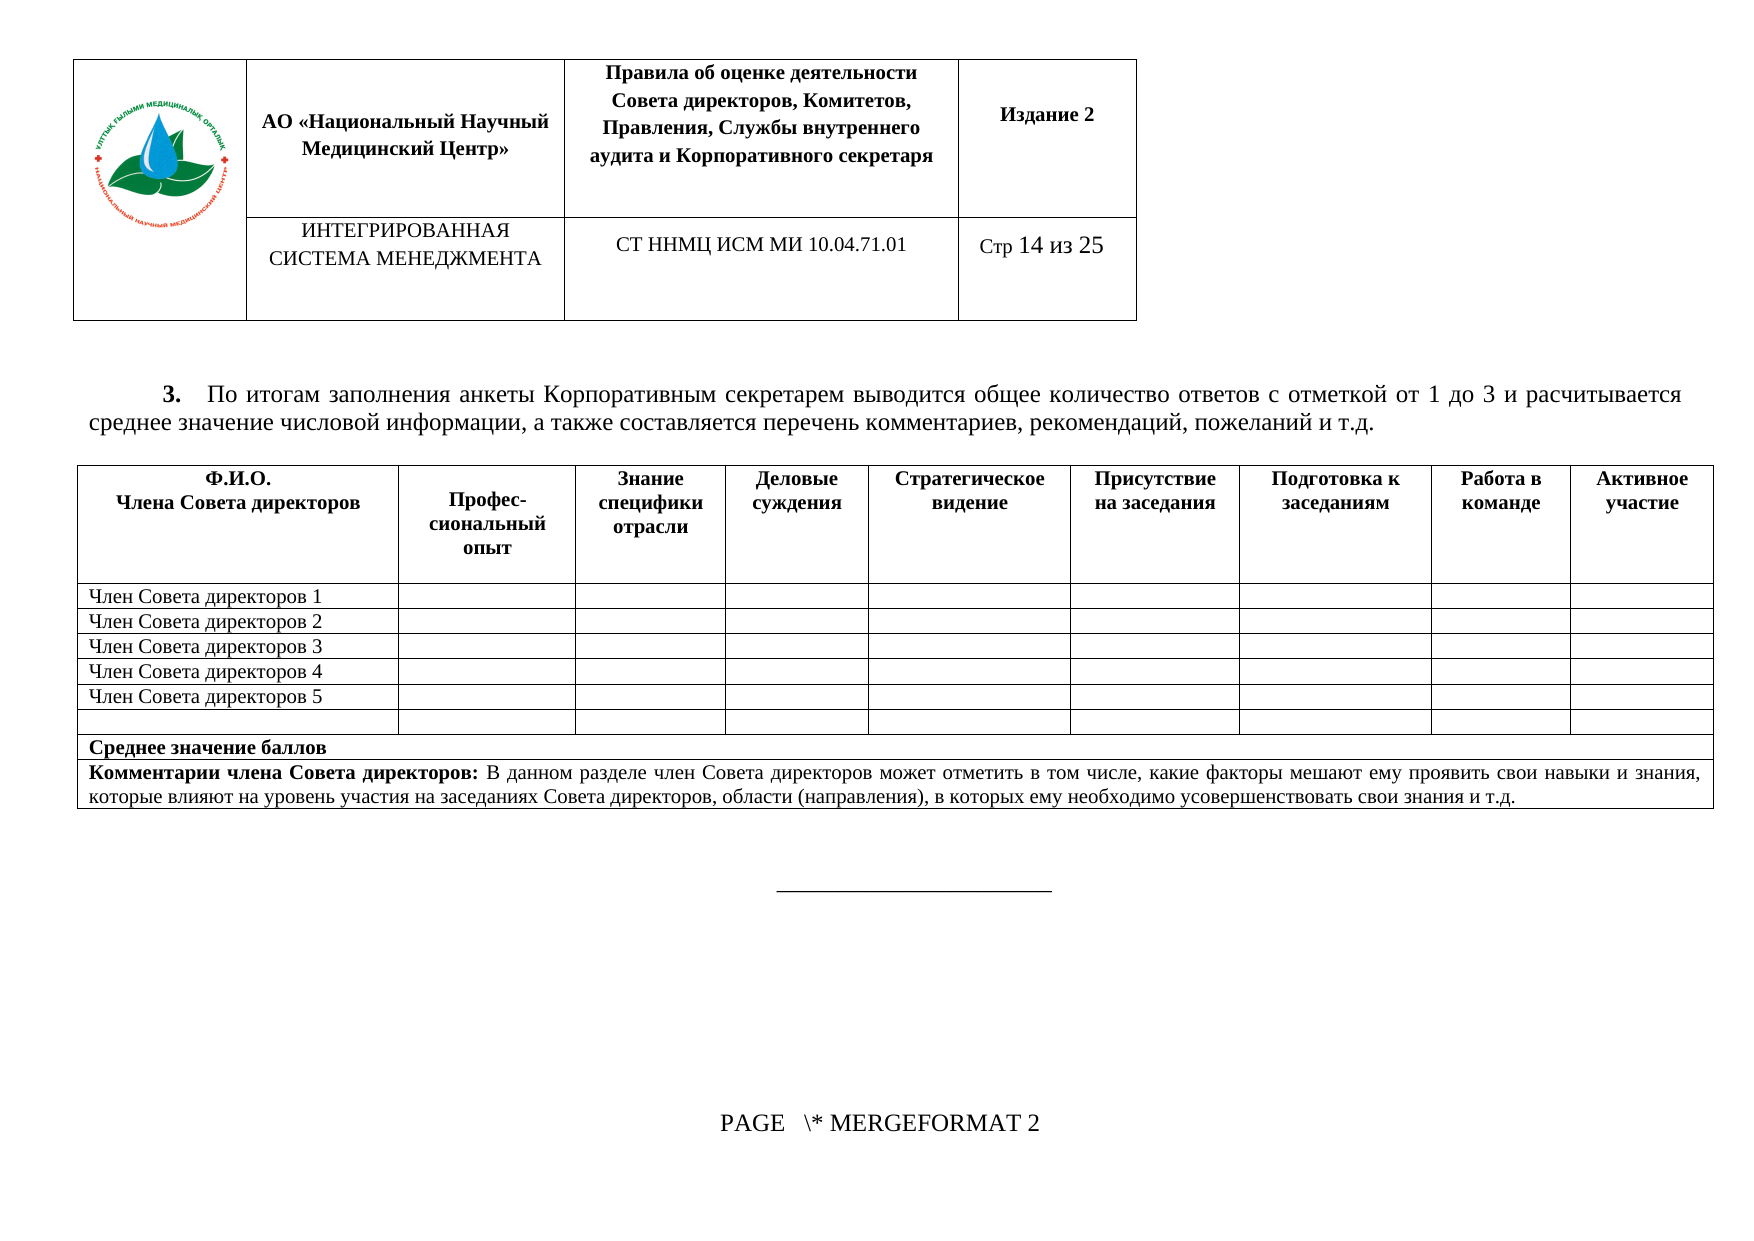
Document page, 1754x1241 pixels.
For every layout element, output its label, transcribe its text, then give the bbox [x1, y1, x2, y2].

table_cell [1071, 609, 1239, 633]
table_cell [1571, 609, 1713, 633]
table_header Знание специфики отрасли [576, 466, 725, 583]
table_cell [1571, 659, 1713, 683]
table_cell Член Совета директоров 3 [78, 634, 398, 658]
table_header Работа в команде [1432, 466, 1570, 583]
table_cell [869, 609, 1070, 633]
table_cell [869, 634, 1070, 658]
table_cell [576, 584, 725, 608]
table_cell Среднее значение баллов [78, 735, 1713, 759]
table_cell [869, 584, 1070, 608]
table_cell [1071, 584, 1239, 608]
table_cell [1071, 634, 1239, 658]
table_cell [1571, 710, 1713, 734]
table_cell [1432, 710, 1570, 734]
table_header Активное участие [1571, 466, 1713, 583]
table_cell [576, 609, 725, 633]
table_cell [726, 710, 868, 734]
table_cell [576, 710, 725, 734]
table_cell [1071, 659, 1239, 683]
table_cell [1240, 584, 1431, 608]
table_cell [1071, 710, 1239, 734]
table_cell [1571, 634, 1713, 658]
table_cell [1240, 710, 1431, 734]
table_cell [1240, 634, 1431, 658]
table_cell Член Совета директоров 1 [78, 584, 398, 608]
table_cell [726, 609, 868, 633]
table_cell Член Совета директоров 2 [78, 609, 398, 633]
table_header Стратегическое видение [869, 466, 1070, 583]
table_cell [1571, 584, 1713, 608]
table_cell [78, 710, 398, 734]
table_cell [1571, 685, 1713, 708]
picture [87, 93, 233, 244]
table_cell [399, 584, 575, 608]
table_cell [726, 685, 868, 708]
table_cell [726, 659, 868, 683]
table_header Ф.И.О. Члена Совета директоров [78, 466, 398, 583]
table_cell [399, 634, 575, 658]
table_header Подготовка к заседаниям [1240, 466, 1431, 583]
table_cell [869, 659, 1070, 683]
table_header Присутствие на заседания [1071, 466, 1239, 583]
table_cell [399, 685, 575, 708]
table_cell [726, 634, 868, 658]
table_cell Комментарии члена Совета директоров: В данном разделе член Совета директоров может отметить в том числе, какие факторы мешают ему проявить свои навыки и знания, которые влияют на уровень участия на заседаниях Совета директоров, области (направления), в которых ему необходимо усовершенствовать свои знания и т.д. [78, 760, 1713, 808]
table_cell [1240, 659, 1431, 683]
table_cell [1432, 659, 1570, 683]
text ______________________ [89, 866, 1666, 895]
table_header Профес-сиональный опыт [399, 466, 575, 583]
table_cell [576, 685, 725, 708]
table_cell [1432, 685, 1570, 708]
table_cell [399, 710, 575, 734]
table_cell [399, 609, 575, 633]
table_cell [1432, 609, 1570, 633]
table_cell [869, 685, 1070, 708]
table_cell [576, 634, 725, 658]
table_cell [1240, 685, 1431, 708]
table_cell [726, 584, 868, 608]
table_cell Член Совета директоров 4 [78, 659, 398, 683]
table_cell [1432, 634, 1570, 658]
table_cell [1240, 609, 1431, 633]
table_header Деловые суждения [726, 466, 868, 583]
table_cell [399, 659, 575, 683]
list По итогам заполнения анкеты Корпоративным секретарем выводится общее количество ответов с отметкой от 1 до 3 и расчитывается среднее значение числовой информации, а также составляется перечень комментариев, рекомендаций, пожеланий и т.д. [89, 379, 1683, 436]
table_cell [1432, 584, 1570, 608]
table_cell [1071, 685, 1239, 708]
table_cell [869, 710, 1070, 734]
table_cell [576, 659, 725, 683]
table_cell Член Совета директоров 5 [78, 685, 398, 708]
